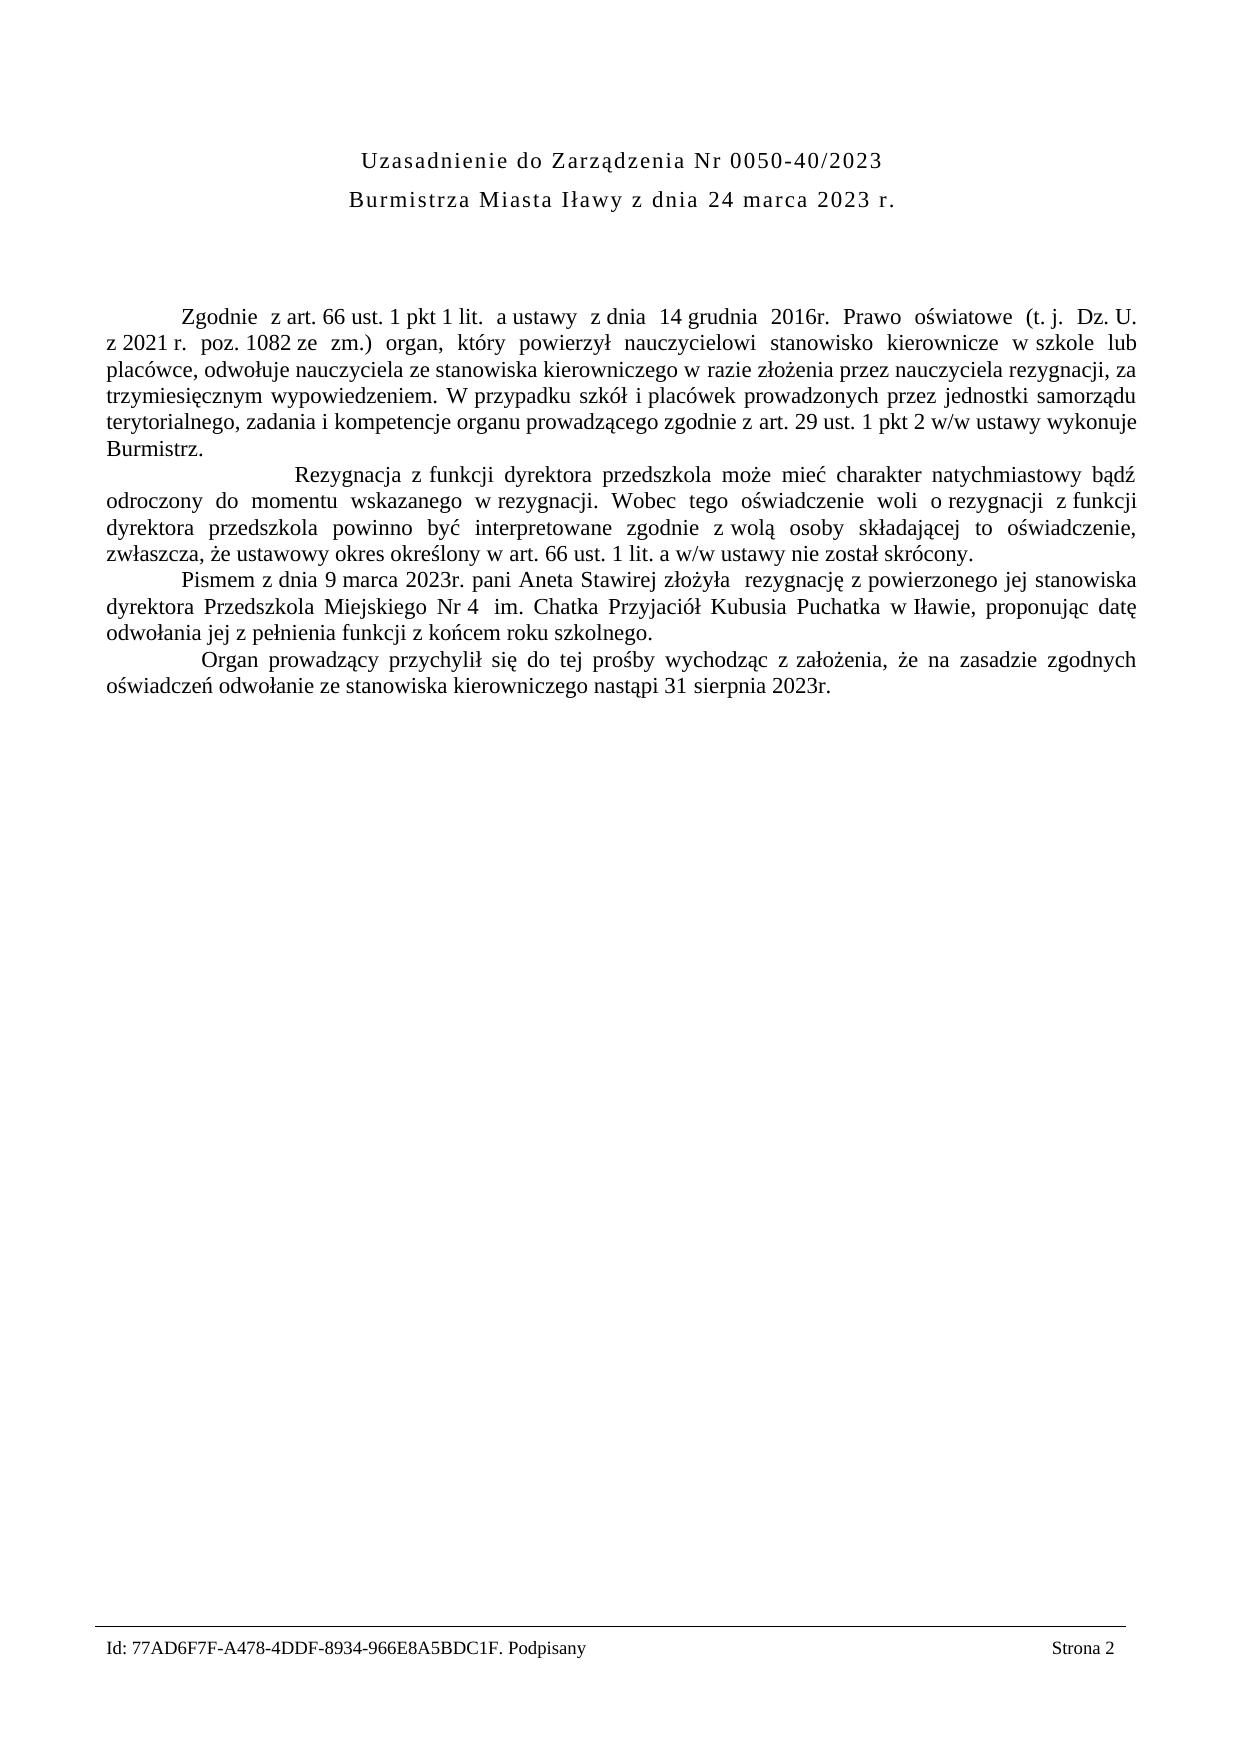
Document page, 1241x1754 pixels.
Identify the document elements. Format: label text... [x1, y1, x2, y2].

text Zgodnie z art. 66 ust. 1 pkt 1 lit. a ustawy z dnia 14 grudnia 2016r. Prawo oświatowe (t. j. Dz. U. z 2021 r. poz. 1082 ze zm.) organ, który powierzył nauczycielowi stanowisko kierownicze w szkole lub placówce, odwołuje nauczyciela ze stanowiska kierowniczego w razie złożenia przez nauczyciela rezygnacji, za trzymiesięcznym wypowiedzeniem. W przypadku szkół i placówek prowadzonych przez jednostki samorządu terytorialnego, zadania i kompetencje organu prowadzącego zgodnie z art. 29 ust. 1 pkt 2 w/w ustawy wykonuje Burmistrz. [106, 303, 1137, 461]
text Organ prowadzący przychylił się do tej prośby wychodząc z założenia, że na zasadzie zgodnych oświadczeń odwołanie ze stanowiska kierowniczego nastąpi 31 sierpnia 2023r. [106, 646, 1137, 698]
text Burmistrza Miasta Iławy z dnia 24 marca 2023 r. [106, 186, 1137, 213]
text Uzasadnienie do Zarządzenia Nr 0050-40/2023 [106, 148, 1137, 174]
text Rezygnacja z funkcji dyrektora przedszkola może mieć charakter natychmiastowy bądź odroczony do momentu wskazanego w rezygnacji. Wobec tego oświadczenie woli o rezygnacji z funkcji dyrektora przedszkola powinno być interpretowane zgodnie z wolą osoby składającej to oświadczenie, zwłaszcza, że ustawowy okres określony w art. 66 ust. 1 lit. a w/w ustawy nie został skrócony. [106, 461, 1137, 567]
text Pismem z dnia 9 marca 2023r. pani Aneta Stawirej złożyła rezygnację z powierzonego jej stanowiska dyrektora Przedszkola Miejskiego Nr 4 im. Chatka Przyjaciół Kubusia Puchatka w Iławie, proponując datę odwołania jej z pełnienia funkcji z końcem roku szkolnego. [106, 567, 1137, 646]
